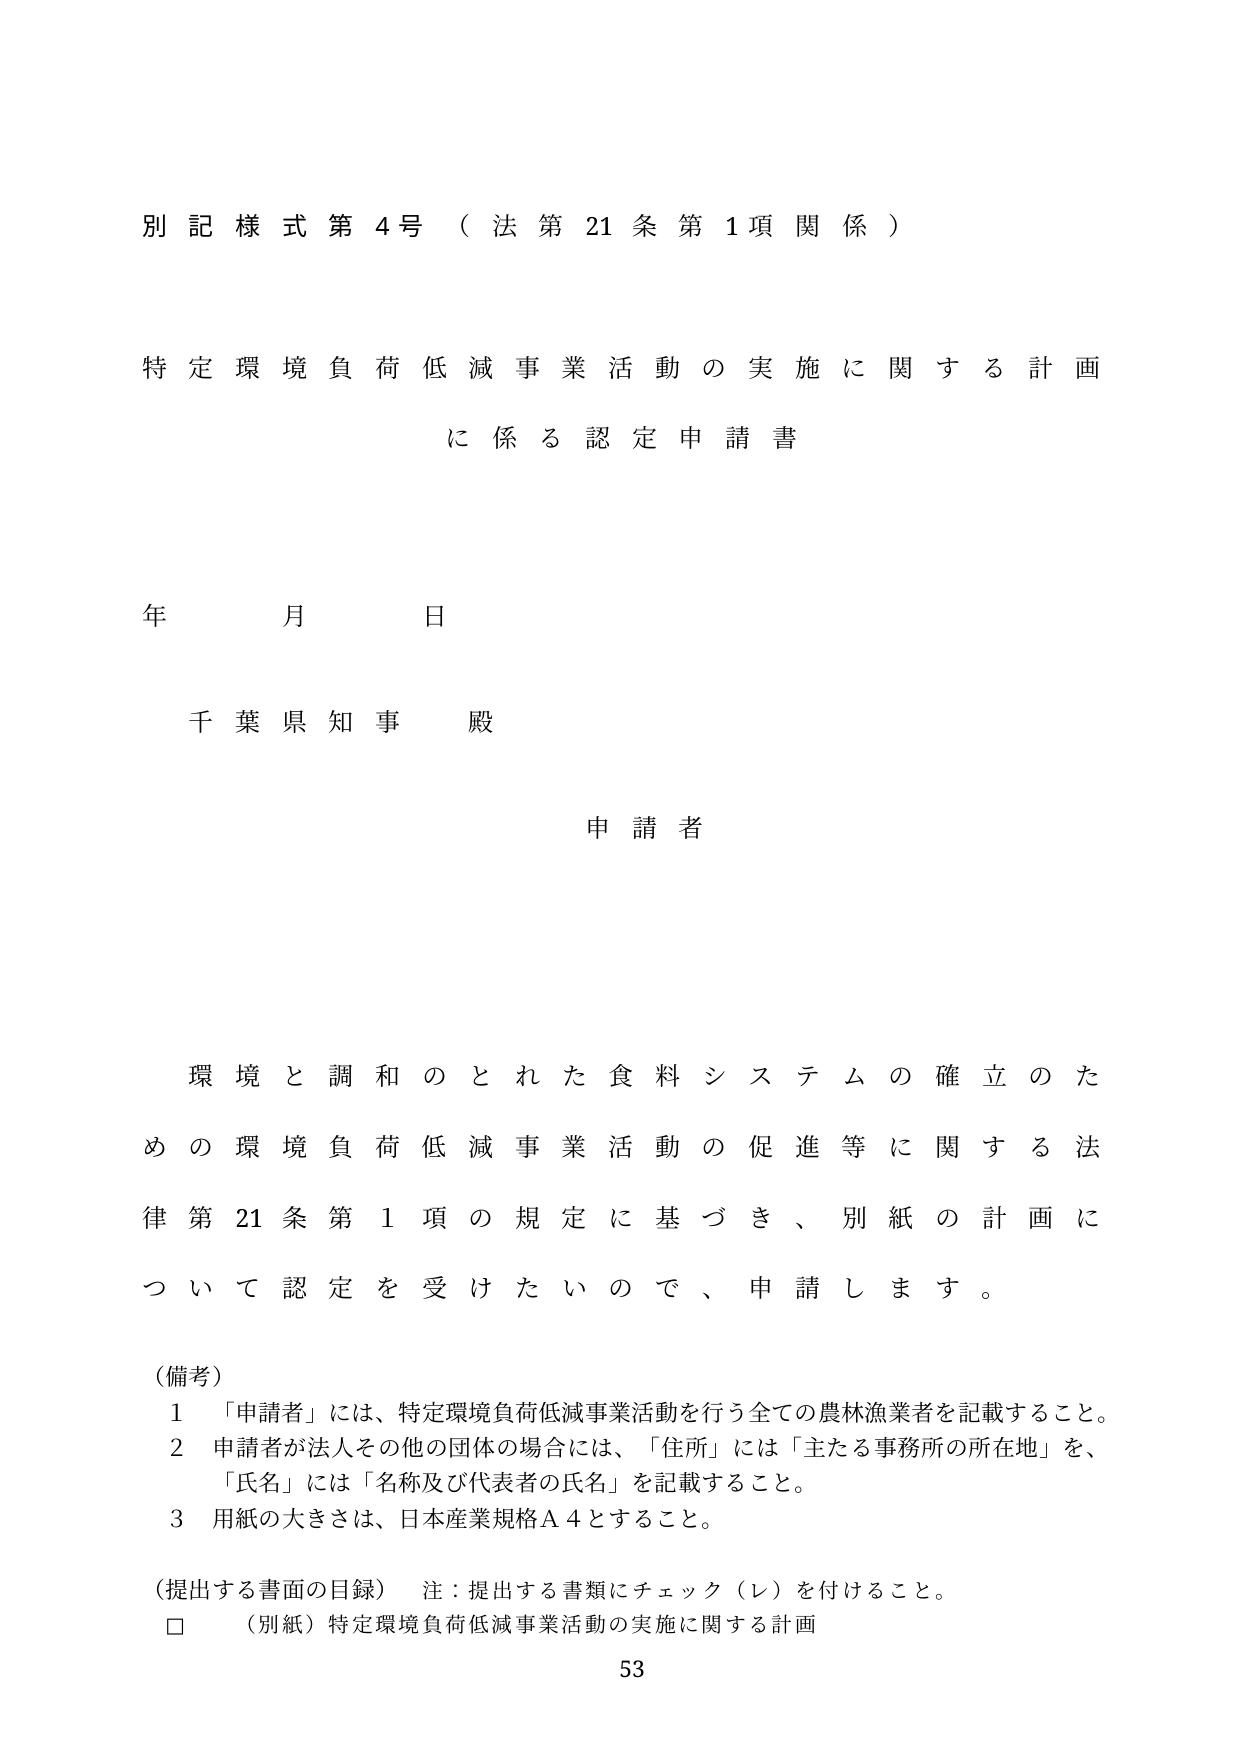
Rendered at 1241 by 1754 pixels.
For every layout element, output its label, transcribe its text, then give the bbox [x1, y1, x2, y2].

text （備考） [142, 1358, 1122, 1393]
text 環境と調和のとれた食料システムの確立のための環境負荷低減事業活動の促進等に関する法律第21条第１項の規定に基づき、別紙の計画について認定を受けたいので、申請します。 [142, 1039, 1122, 1322]
text 年 月 日 [142, 543, 1122, 649]
text 千葉県知事 殿 [142, 685, 1122, 756]
text ３ 用紙の大きさは、日本産業規格Ａ４とすること。 [142, 1499, 1122, 1535]
text □ （別紙）特定環境負荷低減事業活動の実施に関する計画 [165, 1606, 1122, 1641]
text 別記様式第4号（法第21条第1項関係） [142, 189, 1122, 260]
text ２ 申請者が法人その他の団体の場合には、「住所」には「主たる事務所の所在地」を、「氏名」には「名称及び代表者の氏名」を記載すること。 [142, 1429, 1113, 1499]
text 申請者 [142, 791, 1122, 862]
text 特定環境負荷低減事業活動の実施に関する計画に係る認定申請書 [142, 331, 1122, 472]
text １ 「申請者」には、特定環境負荷低減事業活動を行う全ての農林漁業者を記載すること。 [142, 1393, 1122, 1429]
text （提出する書面の目録） 注：提出する書類にチェック（レ）を付けること。 [142, 1570, 1122, 1606]
